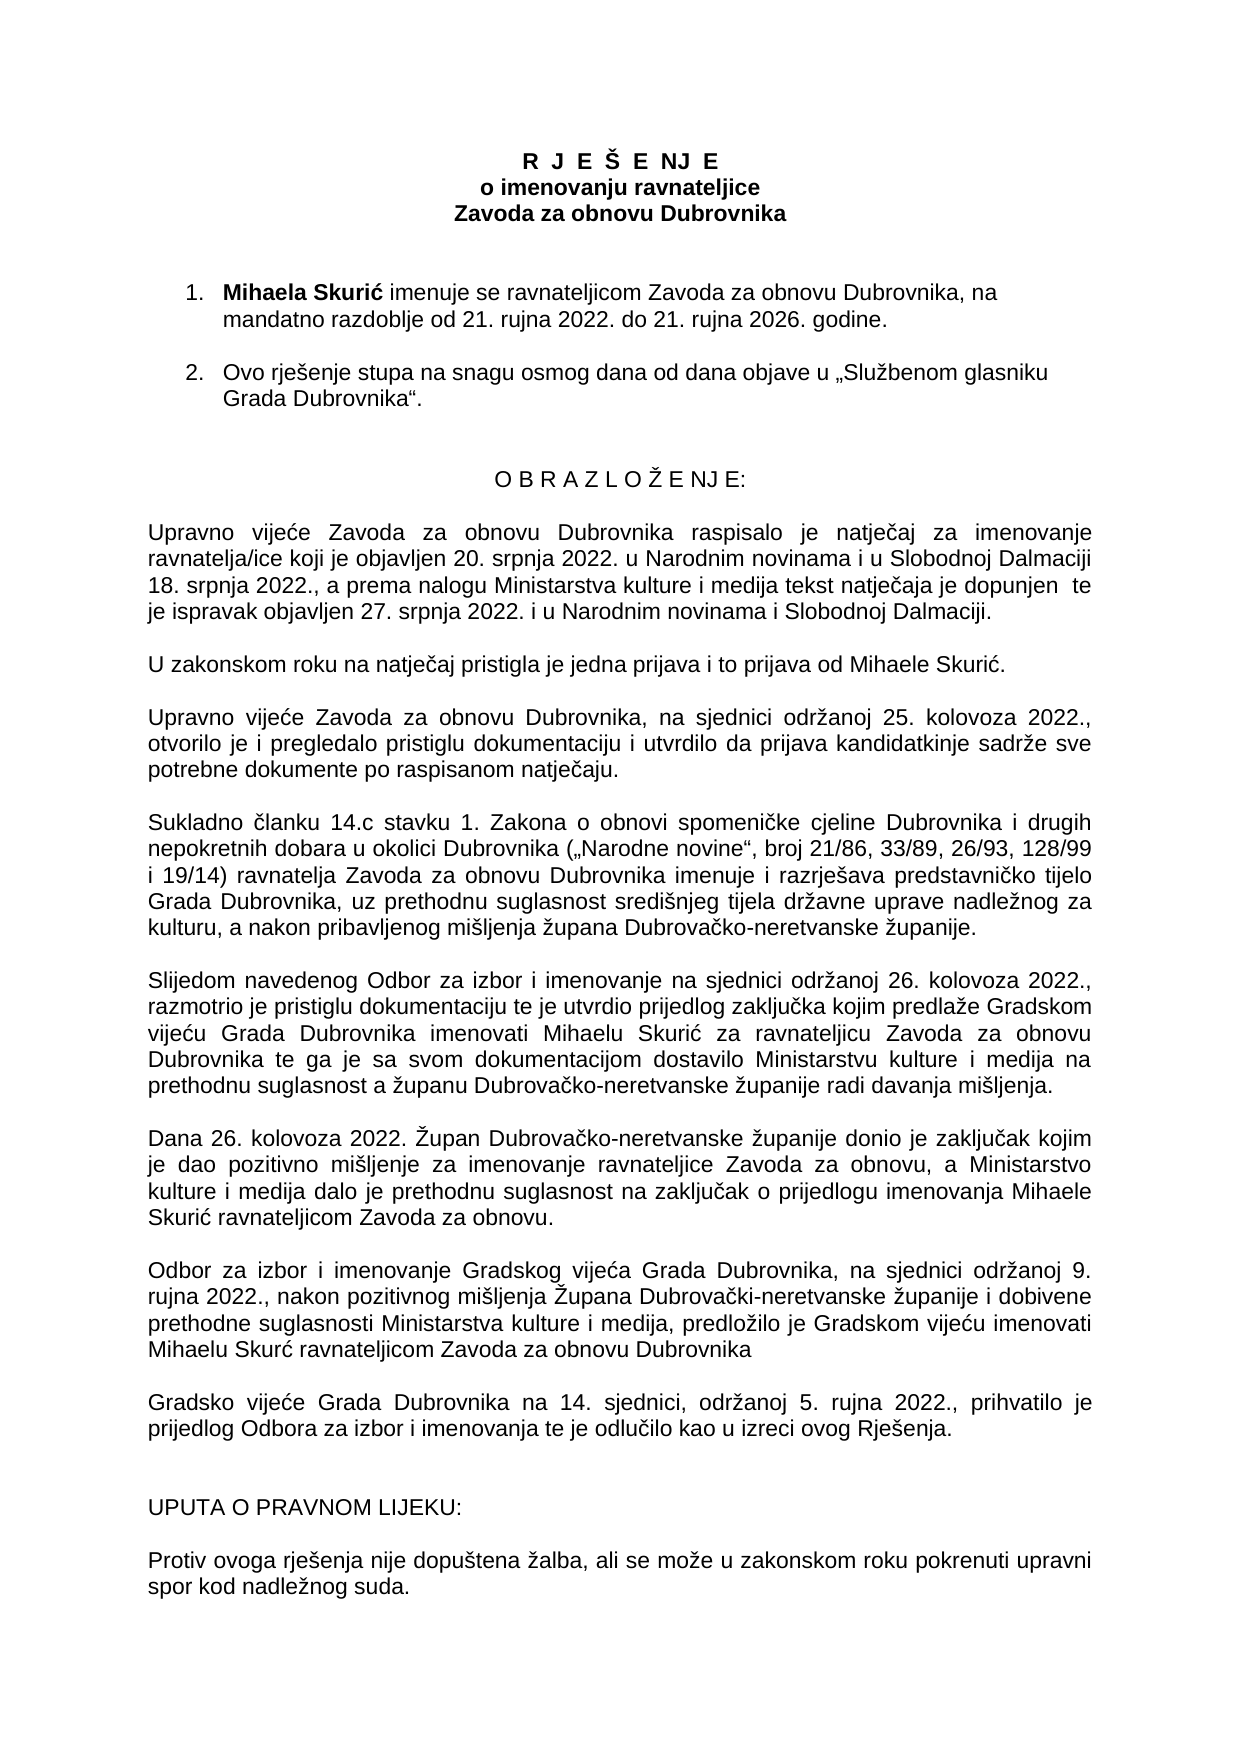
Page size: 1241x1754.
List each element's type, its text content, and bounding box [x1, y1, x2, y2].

text Odbor za izbor i imenovanje Gradskog vijeća Grada Dubrovnika, na sjednici održanoj 9. rujna 2022., nakon pozitivnog mišljenja Župana Dubrovački-neretvanske županije i dobivene prethodne suglasnosti Ministarstva kulture i medija, predložilo je Gradskom vijeću imenovati Mihaelu Skurć ravnateljicom Zavoda za obnovu Dubrovnika [148, 1257, 1093, 1362]
list Ovo rješenje stupa na snagu osmog dana od dana objave u „Službenom glasniku Grada Dubrovnika“. [185, 358, 1093, 411]
text UPUTA O PRAVNOM LIJEKU: [148, 1494, 1093, 1520]
text Protiv ovoga rješenja nije dopuštena žalba, ali se može u zakonskom roku pokrenuti upravni spor kod nadležnog suda. [148, 1547, 1093, 1599]
list Mihaela Skurić imenuje se ravnateljicom Zavoda za obnovu Dubrovnika, na mandatno razdoblje od 21. rujna 2022. do 21. rujna 2026. godine. [185, 279, 1093, 332]
text O B R A Z L O Ž E NJ E: [148, 466, 1093, 493]
text o imenovanju ravnateljice [148, 174, 1093, 200]
text Sukladno članku 14.c stavku 1. Zakona o obnovi spomeničke cjeline Dubrovnika i drugih nepokretnih dobara u okolici Dubrovnika („Narodne novine“, broj 21/86, 33/89, 26/93, 128/99 i 19/14) ravnatelja Zavoda za obnovu Dubrovnika imenuje i razrješava predstavničko tijelo Grada Dubrovnika, uz prethodnu suglasnost središnjeg tijela državne uprave nadležnog za kulturu, a nakon pribavljenog mišljenja župana Dubrovačko-neretvanske županije. [148, 809, 1093, 941]
text U zakonskom roku na natječaj pristigla je jedna prijava i to prijava od Mihaele Skurić. [148, 651, 1093, 677]
text R J E Š E NJ E [148, 148, 1093, 174]
text Upravno vijeće Zavoda za obnovu Dubrovnika, na sjednici održanoj 25. kolovoza 2022., otvorilo je i pregledalo pristiglu dokumentaciju i utvrdilo da prijava kandidatkinje sadrže sve potrebne dokumente po raspisanom natječaju. [148, 703, 1093, 782]
text Dana 26. kolovoza 2022. Župan Dubrovačko-neretvanske županije donio je zaključak kojim je dao pozitivno mišljenje za imenovanje ravnateljice Zavoda za obnovu, a Ministarstvo kulture i medija dalo je prethodnu suglasnost na zaključak o prijedlogu imenovanja Mihaele Skurić ravnateljicom Zavoda za obnovu. [148, 1125, 1093, 1231]
text Slijedom navedenog Odbor za izbor i imenovanje na sjednici održanoj 26. kolovoza 2022., razmotrio je pristiglu dokumentaciju te je utvrdio prijedlog zaključka kojim predlaže Gradskom vijeću Grada Dubrovnika imenovati Mihaelu Skurić za ravnateljicu Zavoda za obnovu Dubrovnika te ga je sa svom dokumentacijom dostavilo Ministarstvu kulture i medija na prethodnu suglasnost a županu Dubrovačko-neretvanske županije radi davanja mišljenja. [148, 967, 1093, 1099]
text Zavoda za obnovu Dubrovnika [148, 200, 1093, 227]
text Upravno vijeće Zavoda za obnovu Dubrovnika raspisalo je natječaj za imenovanje ravnatelja/ice koji je objavljen 20. srpnja 2022. u Narodnim novinama i u Slobodnoj Dalmaciji 18. srpnja 2022., a prema nalogu Ministarstva kulture i medija tekst natječaja je dopunjen te je ispravak objavljen 27. srpnja 2022. i u Narodnim novinama i Slobodnoj Dalmaciji. [148, 519, 1093, 624]
text Gradsko vijeće Grada Dubrovnika na 14. sjednici, održanoj 5. rujna 2022., prihvatilo je prijedlog Odbora za izbor i imenovanja te je odlučilo kao u izreci ovog Rješenja. [148, 1389, 1093, 1441]
